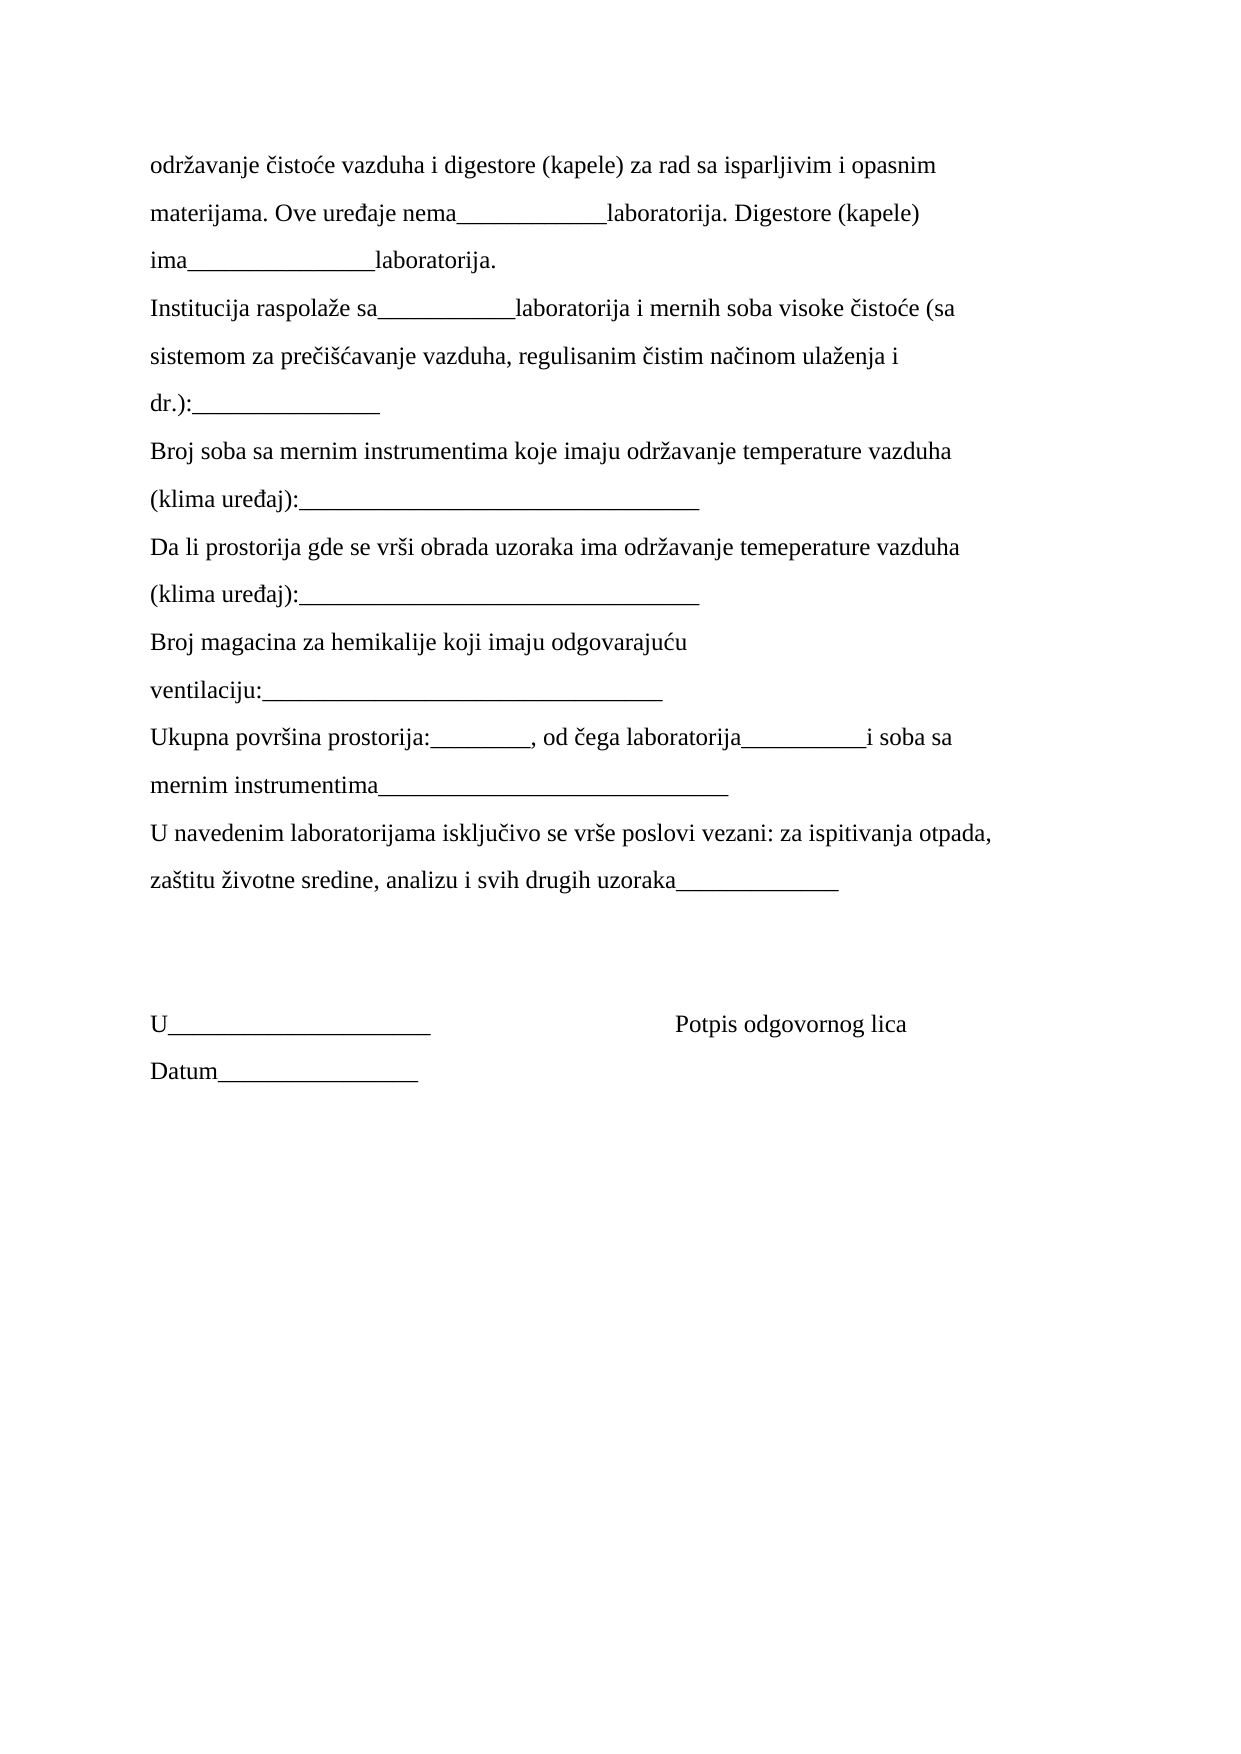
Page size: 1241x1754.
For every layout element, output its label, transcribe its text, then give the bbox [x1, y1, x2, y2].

text održavanje čistoće vazduha i digestore (kapele) za rad sa isparljivim i opasnim [150, 150, 1090, 179]
text Ukupna površina prostorija:________, od čega laboratorija__________i soba sa [150, 722, 1090, 751]
text Da li prostorija gde se vrši obrada uzoraka ima održavanje temeperature vazduha [150, 532, 1090, 560]
text Institucija raspolaže sa___________laboratorija i mernih soba visoke čistoće (sa [150, 293, 1090, 322]
text materijama. Ove uređaje nema____________laboratorija. Digestore (kapele) [150, 198, 1090, 226]
text (klima uređaj):________________________________ [150, 579, 1090, 608]
text zaštitu životne sredine, analizu i svih drugih uzoraka_____________ [150, 866, 1090, 894]
text (klima uređaj):________________________________ [150, 484, 1090, 513]
text Datum________________ [150, 1056, 1090, 1085]
text U_____________________ Potpis odgovornog lica [150, 1009, 1090, 1037]
text sistemom za prečišćavanje vazduha, regulisanim čistim načinom ulaženja i [150, 341, 1090, 369]
text dr.):_______________ [150, 388, 1090, 417]
text Broj soba sa mernim instrumentima koje imaju održavanje temperature vazduha [150, 436, 1090, 465]
text mernim instrumentima____________________________ [150, 770, 1090, 799]
text ima_______________laboratorija. [150, 245, 1090, 274]
text Broj magacina za hemikalije koji imaju odgovarajuću [150, 627, 1090, 656]
text U navedenim laboratorijama isključivo se vrše poslovi vezani: za ispitivanja otpada, [150, 818, 1090, 847]
text ventilaciju:________________________________ [150, 675, 1090, 703]
